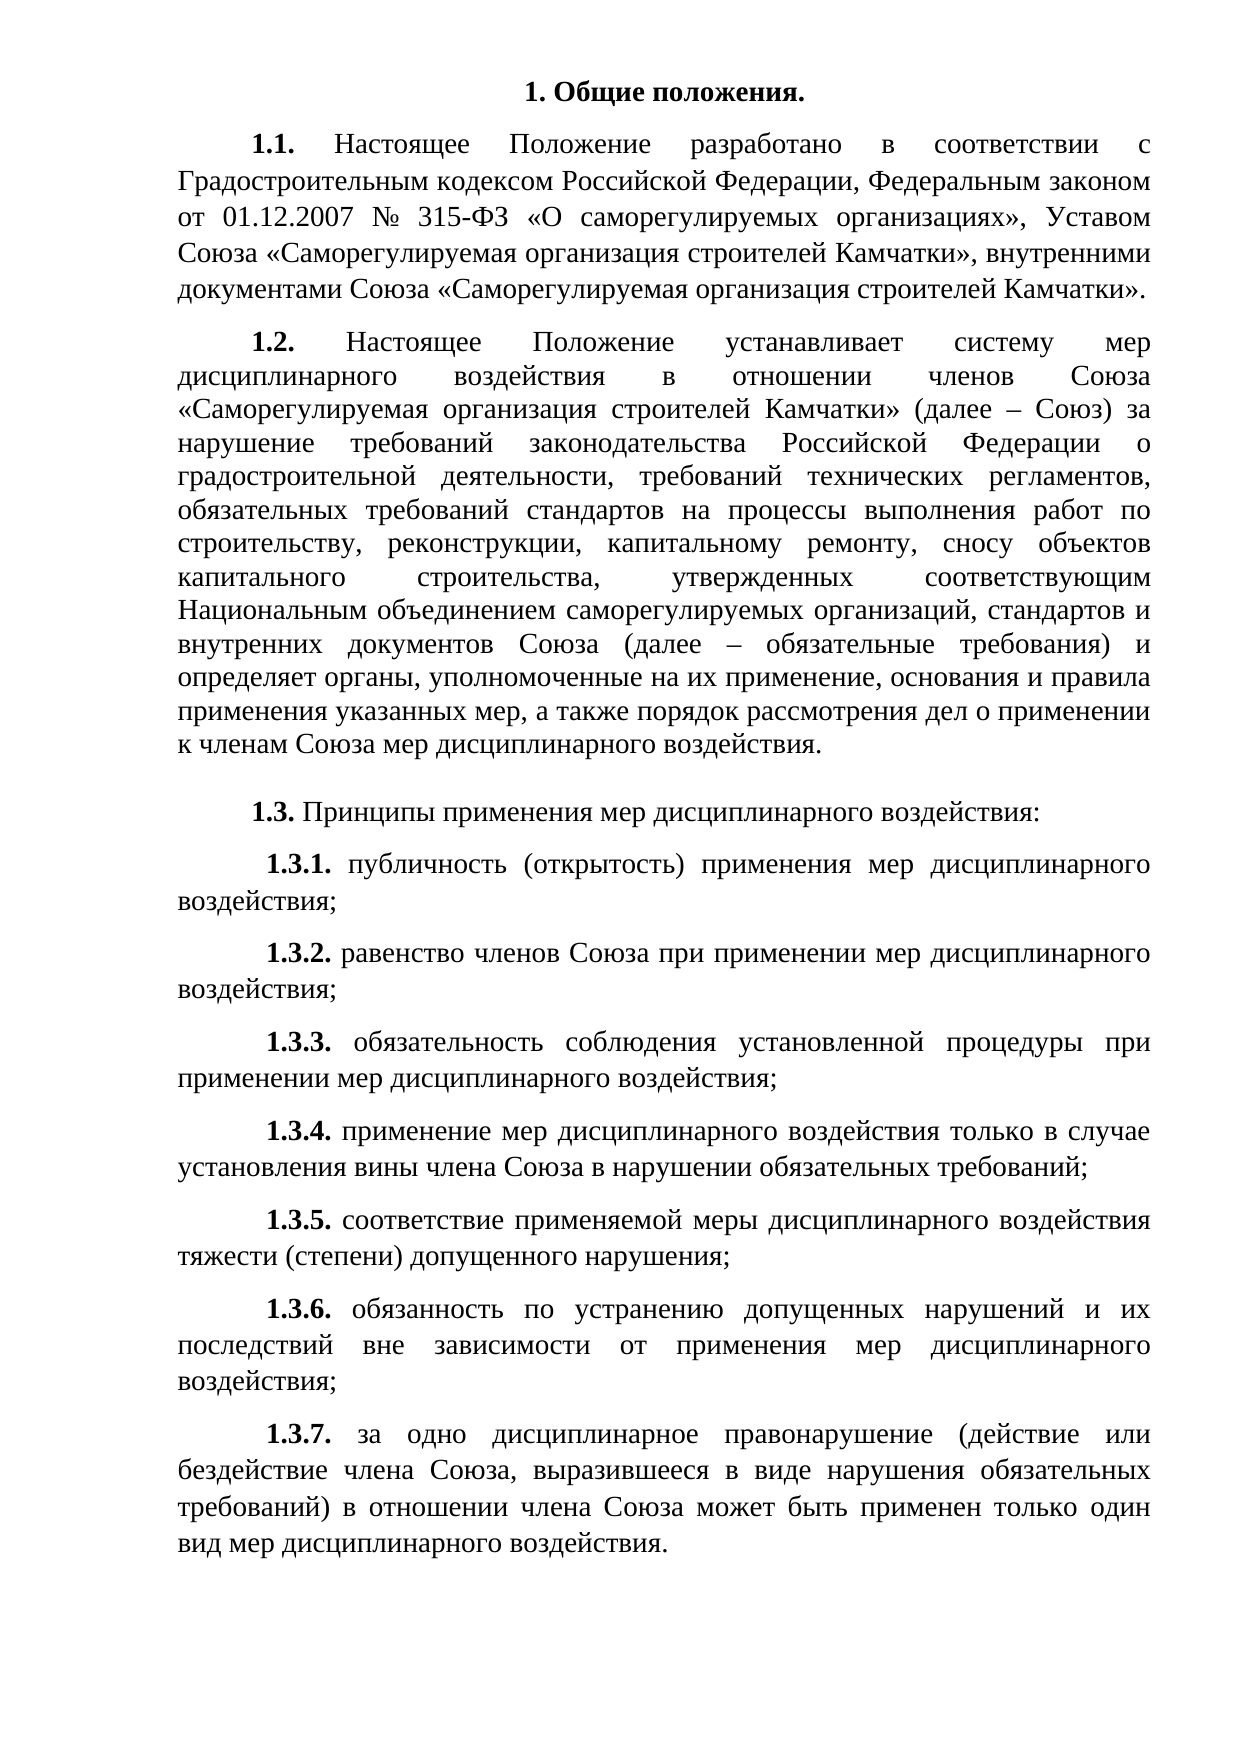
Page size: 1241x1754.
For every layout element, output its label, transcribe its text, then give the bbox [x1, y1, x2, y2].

text 1.3.6. обязанность по устранению допущенных нарушений и их последствий вне зависимости от применения мер дисциплинарного воздействия; [177, 1291, 1152, 1397]
text 1.3.7. за одно дисциплинарное правонарушение (действие или бездействие члена Союза, выразившееся в виде нарушения обязательных требований) в отношении члена Союза может быть применен только один вид мер дисциплинарного воздействия. [177, 1416, 1152, 1558]
text 1.3.3. обязательность соблюдения установленной процедуры при применении мер дисциплинарного воздействия; [177, 1024, 1152, 1094]
text 1. Общие положения. [177, 74, 1152, 107]
text 1.3. Принципы применения мер дисциплинарного воздействия: [177, 794, 1152, 827]
text 1.2. Настоящее Положение устанавливает систему мер дисциплинарного воздействия в отношении членов Союза «Саморегулируемая организация строителей Камчатки» (далее – Союз) за нарушение требований законодательства Российской Федерации о градостроительной деятельности, требований технических регламентов, обязательных требований стандартов на процессы выполнения работ по строительству, реконструкции, капитальному ремонту, сносу объектов капитального строительства, утвержденных соответствующим Национальным объединением саморегулируемых организаций, стандартов и внутренних документов Союза (далее – обязательные требования) и определяет органы, уполномоченные на их применение, основания и правила применения указанных мер, а также порядок рассмотрения дел о применении к членам Союза мер дисциплинарного воздействия. [177, 324, 1152, 760]
text 1.1. Настоящее Положение разработано в соответствии с Градостроительным кодексом Российской Федерации, Федеральным законом от 01.12.2007 № 315-ФЗ «О саморегулируемых организациях», Уставом Союза «Саморегулируемая организация строителей Камчатки», внутренними документами Союза «Саморегулируемая организация строителей Камчатки». [177, 127, 1152, 305]
text 1.3.5. соответствие применяемой меры дисциплинарного воздействия тяжести (степени) допущенного нарушения; [177, 1202, 1152, 1272]
text 1.3.1. публичность (открытость) применения мер дисциплинарного воздействия; [177, 846, 1152, 916]
text 1.3.4. применение мер дисциплинарного воздействия только в случае установления вины члена Союза в нарушении обязательных требований; [177, 1113, 1152, 1183]
text 1.3.2. равенство членов Союза при применении мер дисциплинарного воздействия; [177, 935, 1152, 1005]
